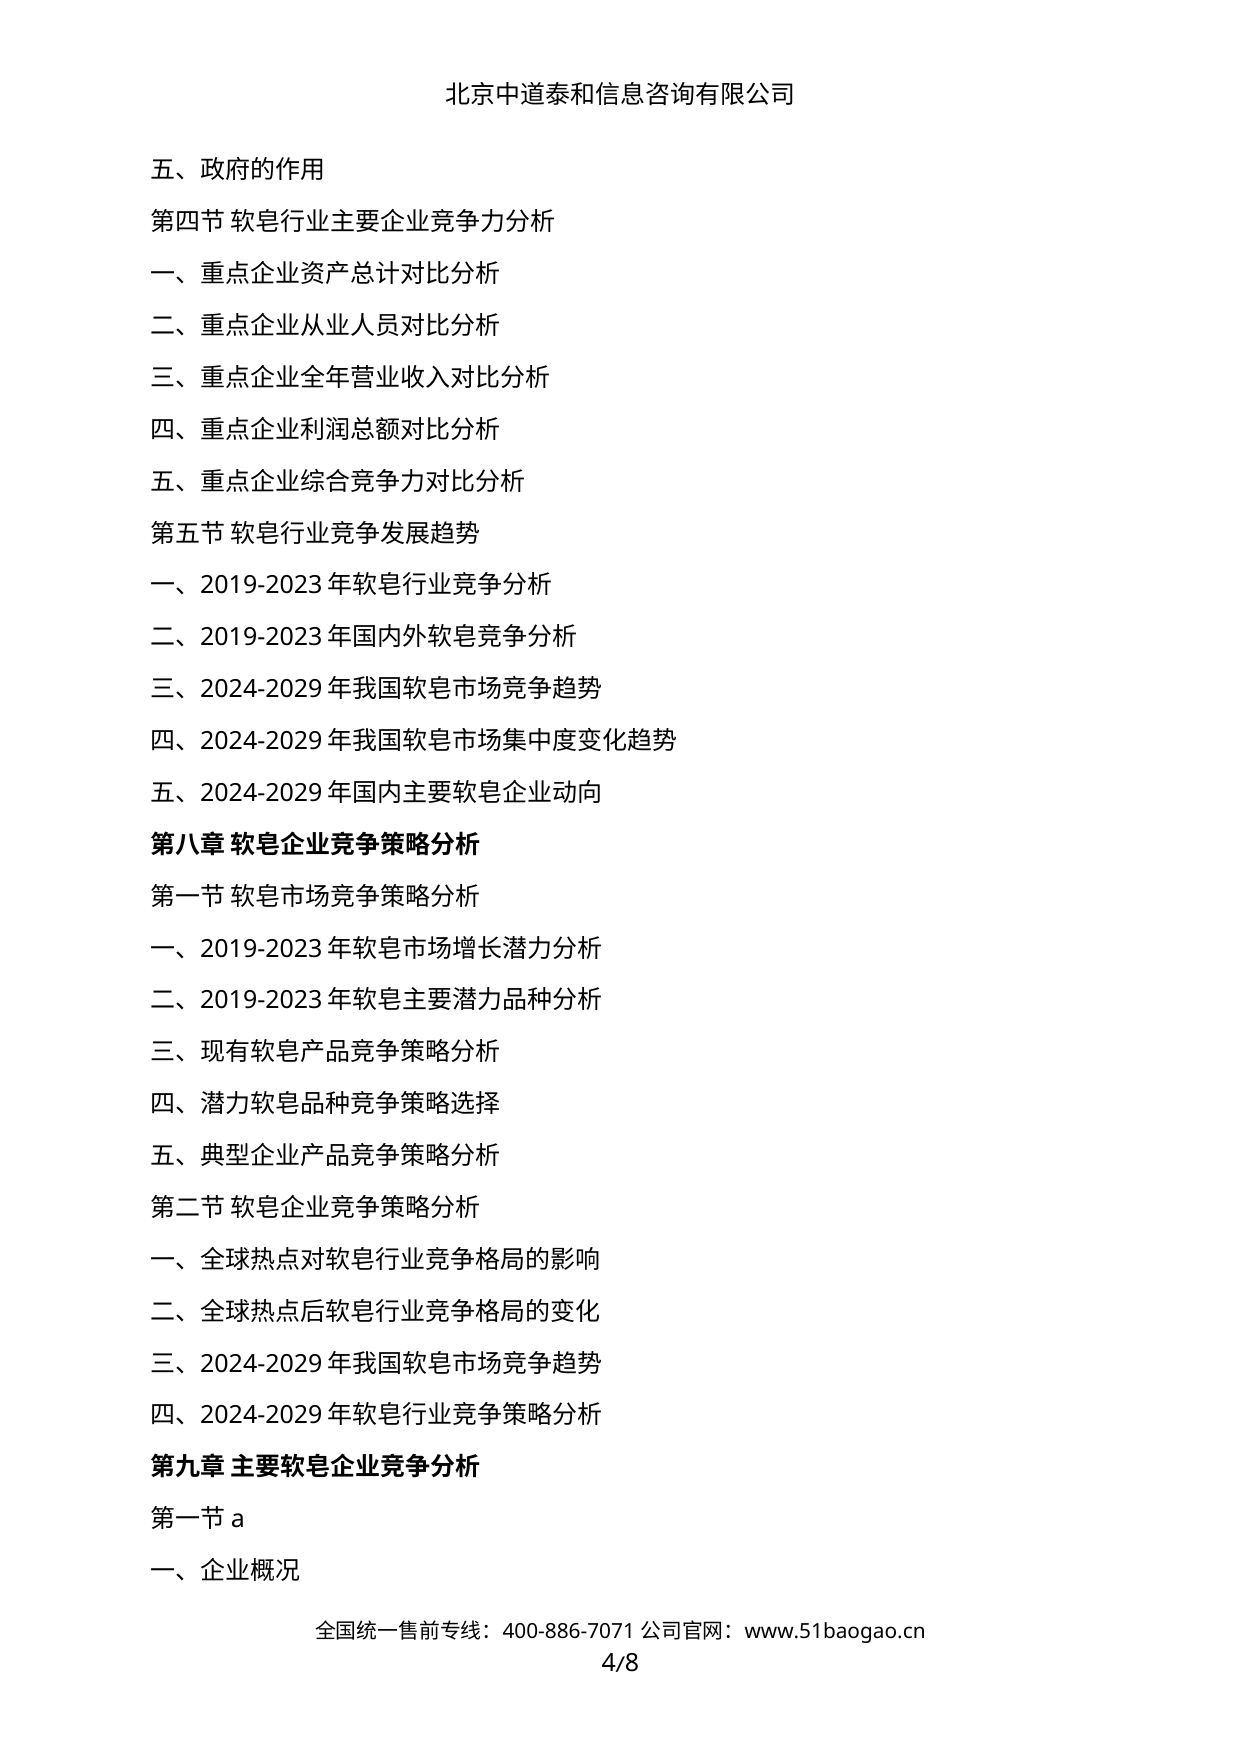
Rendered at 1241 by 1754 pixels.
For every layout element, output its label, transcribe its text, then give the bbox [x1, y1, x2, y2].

text 一、2019-2023年软皂行业竞争分析 [150, 565, 1090, 601]
text 二、全球热点后软皂行业竞争格局的变化 [150, 1291, 1090, 1327]
text 二、2019-2023年软皂主要潜力品种分析 [150, 980, 1090, 1016]
text 第八章 软皂企业竞争策略分析 [150, 824, 1090, 861]
text 四、潜力软皂品种竞争策略选择 [150, 1084, 1090, 1120]
text 三、2024-2029年我国软皂市场竞争趋势 [150, 1343, 1090, 1379]
text 四、重点企业利润总额对比分析 [150, 409, 1090, 446]
text 五、重点企业综合竞争力对比分析 [150, 461, 1090, 497]
text 第五节 软皂行业竞争发展趋势 [150, 513, 1090, 549]
text 三、重点企业全年营业收入对比分析 [150, 357, 1090, 394]
text 三、2024-2029年我国软皂市场竞争趋势 [150, 669, 1090, 705]
text 五、2024-2029年国内主要软皂企业动向 [150, 772, 1090, 809]
text 五、典型企业产品竞争策略分析 [150, 1136, 1090, 1172]
text 五、政府的作用 [150, 150, 1090, 186]
text 一、重点企业资产总计对比分析 [150, 254, 1090, 290]
text 第一节 软皂市场竞争策略分析 [150, 876, 1090, 912]
text 第一节 a [150, 1499, 1090, 1535]
text 第四节 软皂行业主要企业竞争力分析 [150, 202, 1090, 238]
text 一、企业概况 [150, 1551, 1090, 1587]
text 四、2024-2029年我国软皂市场集中度变化趋势 [150, 721, 1090, 757]
text 第二节 软皂企业竞争策略分析 [150, 1187, 1090, 1224]
text 一、2019-2023年软皂市场增长潜力分析 [150, 928, 1090, 964]
text 第九章 主要软皂企业竞争分析 [150, 1447, 1090, 1483]
text 四、2024-2029年软皂行业竞争策略分析 [150, 1395, 1090, 1431]
text 二、重点企业从业人员对比分析 [150, 306, 1090, 342]
text 三、现有软皂产品竞争策略分析 [150, 1032, 1090, 1068]
text 一、全球热点对软皂行业竞争格局的影响 [150, 1239, 1090, 1276]
text 二、2019-2023年国内外软皂竞争分析 [150, 617, 1090, 653]
